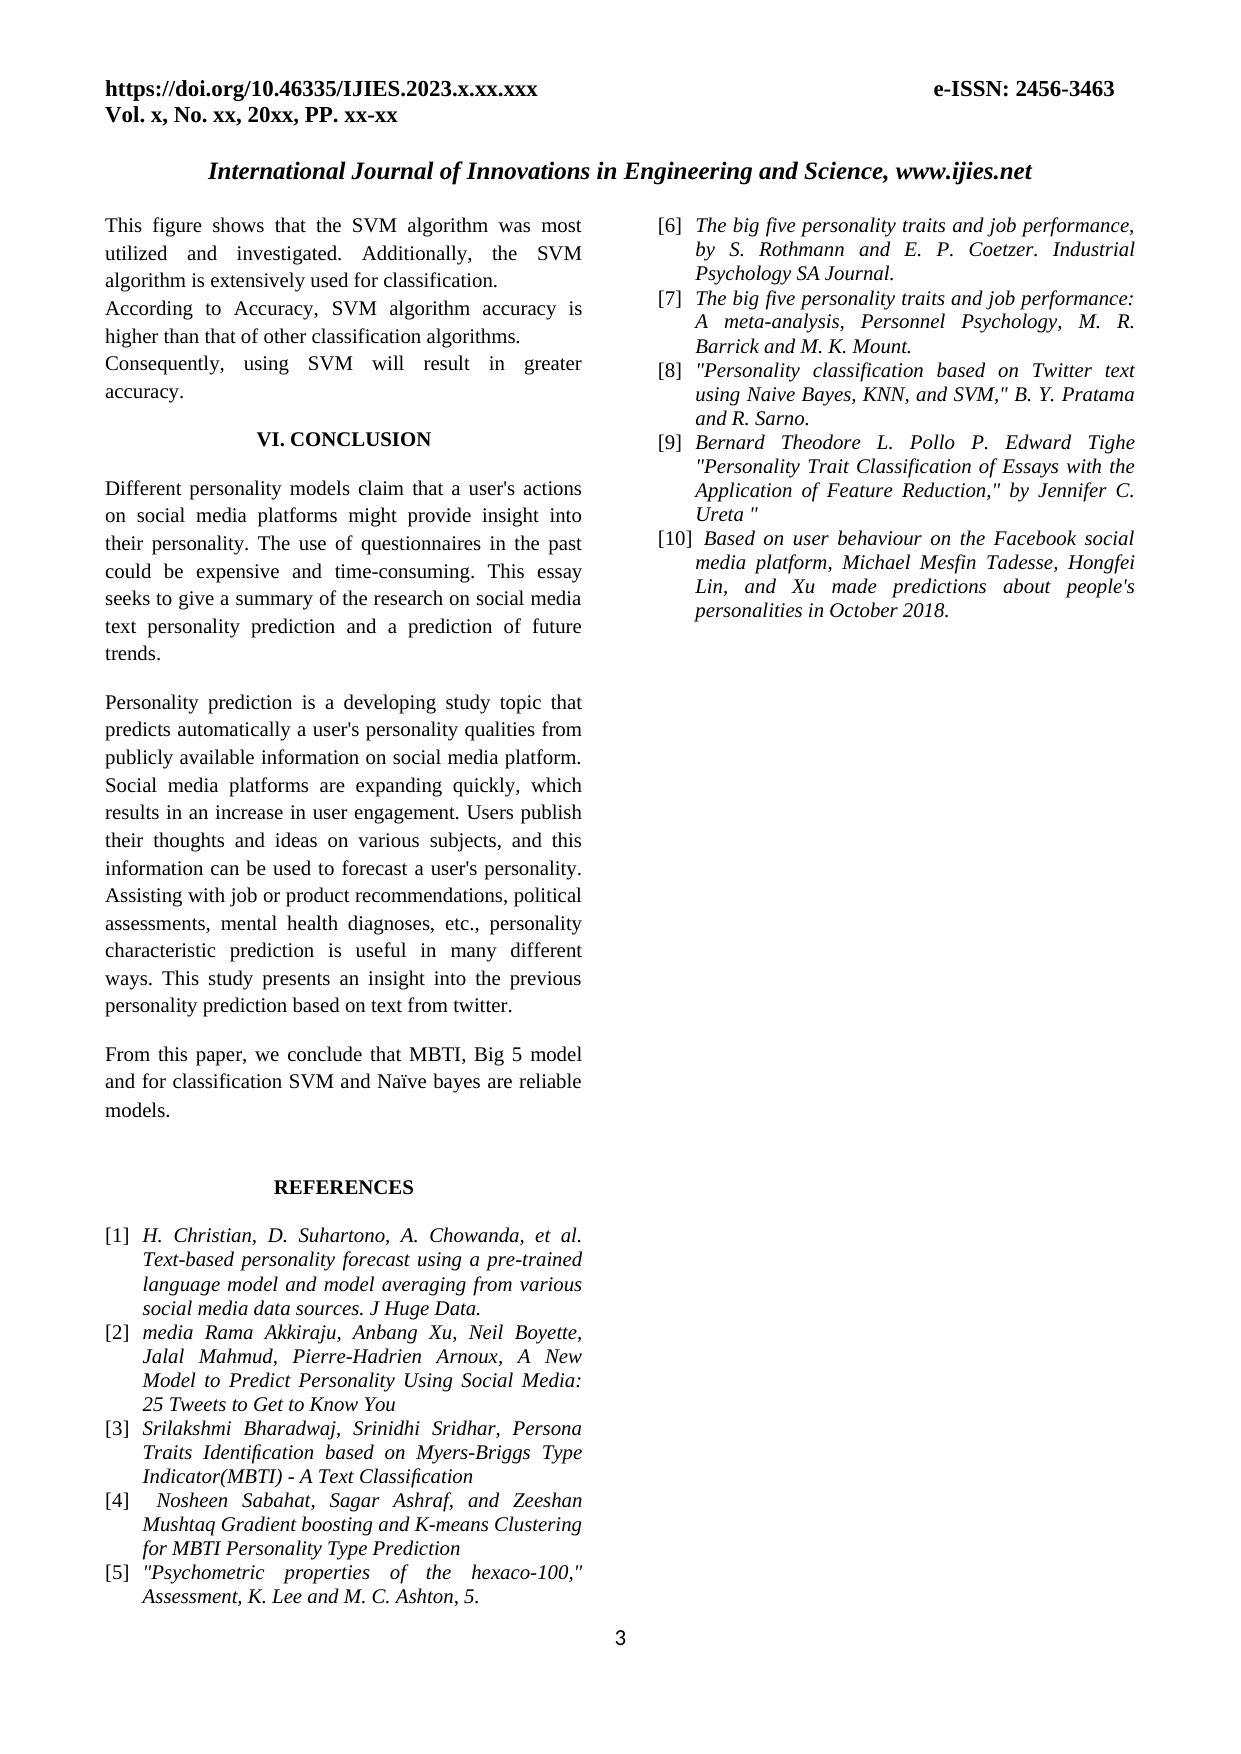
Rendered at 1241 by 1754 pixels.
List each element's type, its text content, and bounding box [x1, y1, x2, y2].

text According to Accuracy, SVM algorithm accuracy is higher than that of other classification algorithms. [105, 296, 583, 348]
list Based on user behaviour on the Facebook social media platform, Michael Mesfin Tadesse, Hongfei Lin, and Xu made predictions about people's personalities in October 2018. [658, 526, 1135, 622]
text REFERENCES [105, 1175, 583, 1199]
list Bernard Theodore L. Pollo P. Edward Tighe "Personality Trait Classification of Essays with the Application of Feature Reduction," by Jennifer C. Ureta " [658, 430, 1135, 526]
text VI. CONCLUSION [105, 427, 583, 451]
list The big five personality traits and job performance, by S. Rothmann and E. P. Coetzer. Industrial Psychology SA Journal. [658, 213, 1135, 285]
list "Personality classification based on Twitter text using Naive Bayes, KNN, and SVM," B. Y. Pratama and R. Sarno. [658, 358, 1135, 430]
list The big five personality traits and job performance: A meta-analysis, Personnel Psychology, M. R. Barrick and M. K. Mount. [658, 285, 1135, 358]
text Personality prediction is a developing study topic that predicts automatically a user's personality qualities from publicly available information on social media platform. Social media platforms are expanding quickly, which results in an increase in user engagement. Users publish their thoughts and ideas on various subjects, and this information can be used to forecast a user's personality. Assisting with job or product recommendations, political assessments, mental health diagnoses, etc., personality characteristic prediction is useful in many different ways. This study presents an insight into the previous personality prediction based on text from twitter. [105, 690, 583, 1017]
text This figure shows that the SVM algorithm was most utilized and investigated. Additionally, the SVM algorithm is extensively used for classification. [105, 213, 583, 292]
text From this paper, we conclude that MBTI, Big 5 model and for classification SVM and Naïve bayes are reliable models. [105, 1042, 583, 1123]
list Nosheen Sabahat, Sagar Ashraf, and Zeeshan Mushtaq Gradient boosting and K-means Clustering for MBTI Personality Type Prediction [105, 1488, 583, 1560]
list H. Christian, D. Suhartono, A. Chowanda, et al. Text-based personality forecast using a pre-trained language model and model averaging from various social media data sources. J Huge Data. [105, 1223, 583, 1319]
list Srilakshmi Bharadwaj, Srinidhi Sridhar, Persona Traits Identiﬁcation based on Myers-Briggs Type Indicator(MBTI) - A Text Classiﬁcation [105, 1416, 583, 1488]
text Consequently, using SVM will result in greater accuracy. [105, 351, 583, 403]
text Different personality models claim that a user's actions on social media platforms might provide insight into their personality. The use of questionnaires in the past could be expensive and time-consuming. This essay seeks to give a summary of the research on social media text personality prediction and a prediction of future trends. [105, 476, 583, 665]
list "Psychometric properties of the hexaco-100," Assessment, K. Lee and M. C. Ashton, 5. [105, 1560, 583, 1608]
list media Rama Akkiraju, Anbang Xu, Neil Boyette, Jalal Mahmud, Pierre-Hadrien Arnoux, A New Model to Predict Personality Using Social Media: 25 Tweets to Get to Know You [105, 1319, 583, 1416]
